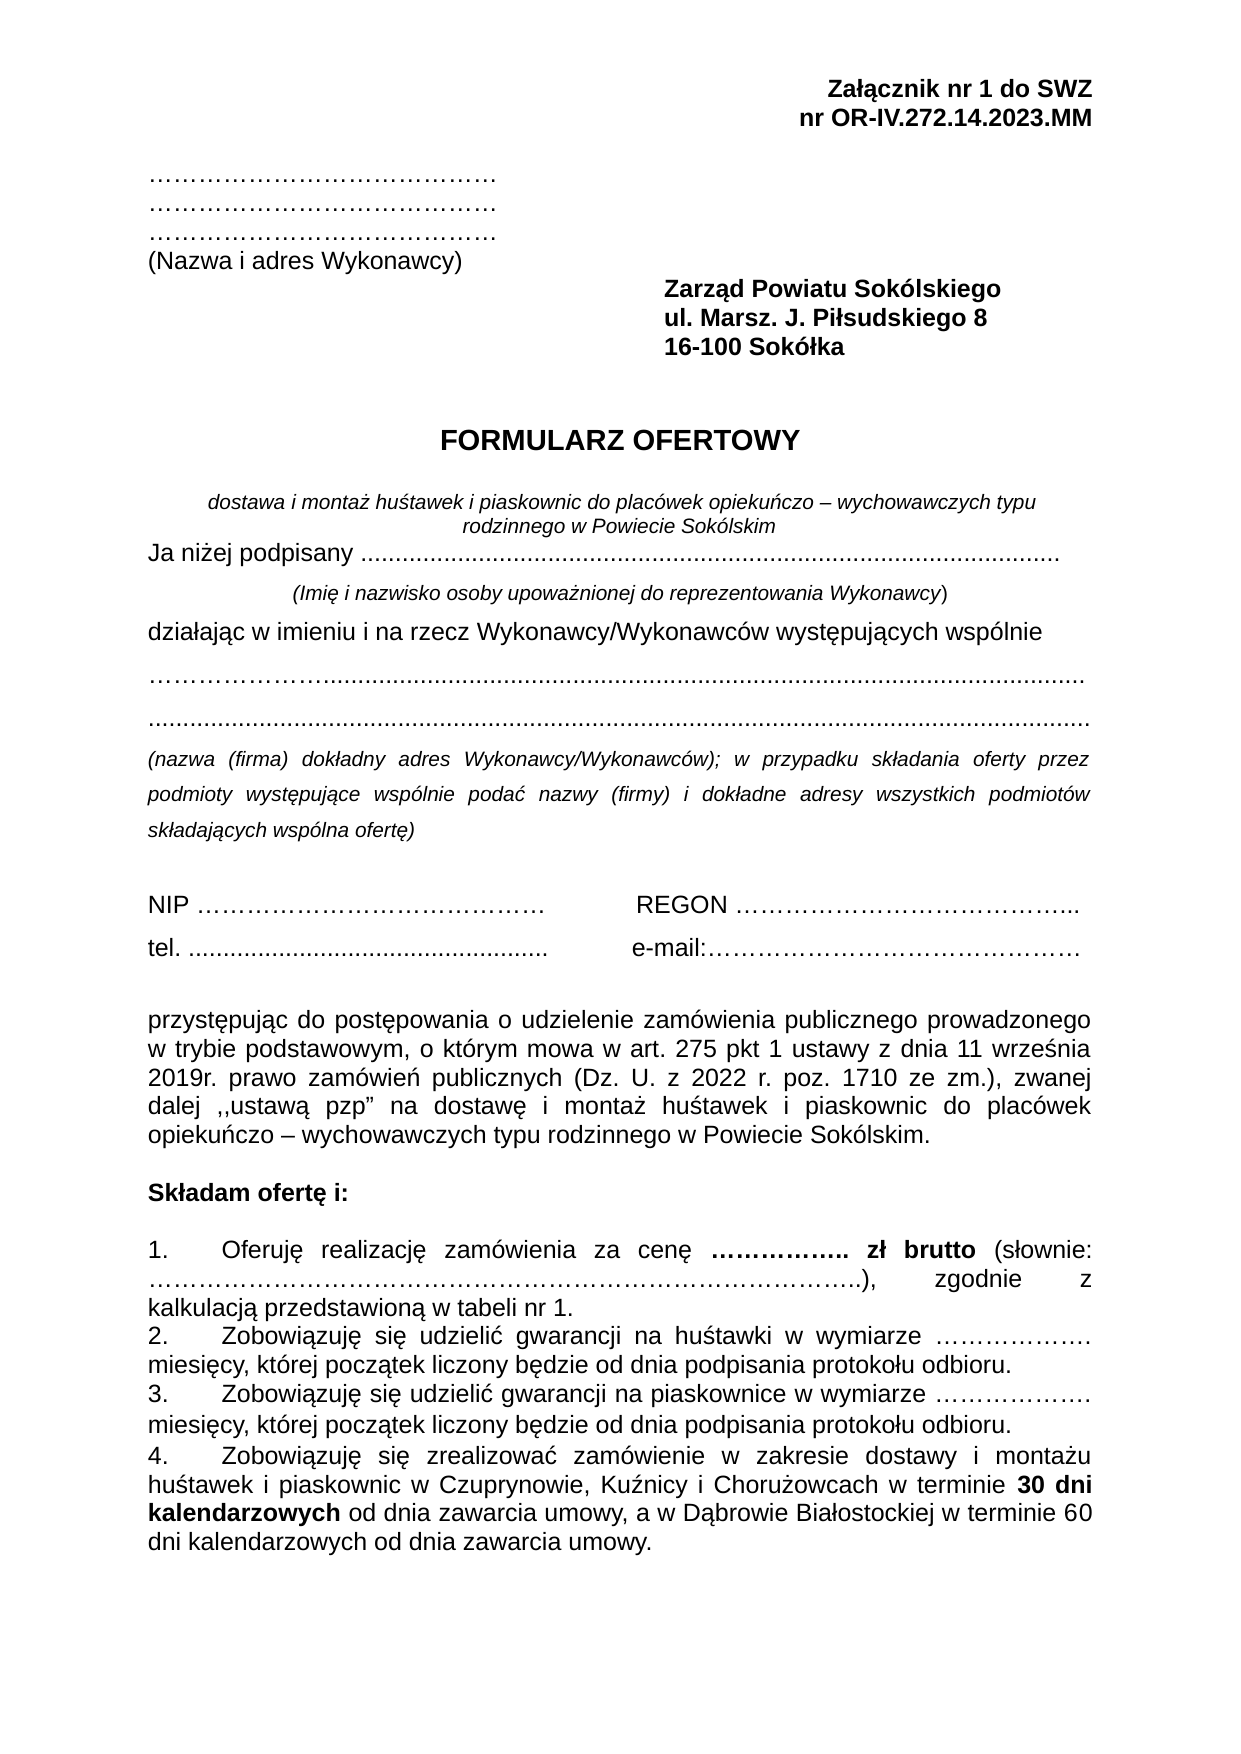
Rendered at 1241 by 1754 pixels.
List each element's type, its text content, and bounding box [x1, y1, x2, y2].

text (nazwa (firma) dokładny adres Wykonawcy/Wykonawców); w przypadku składania oferty przez podmioty występujące wspólnie podać nazwy (firmy) i dokładne adresy wszystkich podmiotów składających wspólna ofertę) [148, 746, 1092, 842]
text przystępując do postępowania o udzielenie zamówienia publicznego prowadzonego w trybie podstawowym, o którym mowa w art. 275 pkt 1 ustawy z dnia 11 września 2019r. prawo zamówień publicznych (Dz. U. z 2022 r. poz. 1710 ze zm.), zwanej dalej ,,ustawą pzp” na dostawę i montaż huśtawek i piaskownic do placówek opiekuńczo – wychowawczych typu rodzinnego w Powiecie Sokólskim. [148, 1005, 1092, 1149]
text ul. Marsz. J. Piłsudskiego 8 [664, 303, 1092, 332]
text Składam ofertę i: [148, 1178, 1092, 1206]
list Oferuję realizację zamówienia za cenę …………….. zł brutto (słownie: …………………………………………………………………………..), zgodnie z kalkulacją przedstawioną w tabeli nr 1. [148, 1235, 1092, 1321]
text 16-100 Sokółka [664, 332, 1092, 361]
text (Imię i nazwisko osoby upoważnionej do reprezentowania Wykonawcy) [148, 581, 1092, 605]
text NIP …………………………………… REGON …………………………………... [148, 890, 1092, 919]
text …………………………………… [148, 159, 1092, 188]
list Zobowiązuję się udzielić gwarancji na piaskownice w wymiarze ………………. miesięcy, której początek liczony będzie od dnia podpisania protokołu odbioru. [148, 1379, 1092, 1439]
list Zobowiązuję się zrealizować zamówienie w zakresie dostawy i montażu huśtawek i piaskownic w Czuprynowie, Kuźnicy i Chorużowcach w terminie 30 dni kalendarzowych od dnia zawarcia umowy, a w Dąbrowie Białostockiej w terminie 60 dni kalendarzowych od dnia zawarcia umowy. [148, 1441, 1092, 1556]
text …………………...................................................................................................................................................................................................................................................... [148, 660, 1092, 732]
text Zarząd Powiatu Sokólskiego [664, 274, 1092, 303]
text działając w imieniu i na rzecz Wykonawcy/Wykonawców występujących wspólnie [148, 617, 1092, 646]
text Ja niżej podpisany ..................................................................................................... [148, 538, 1092, 567]
text …………………………………… [148, 217, 1092, 246]
text tel. .................................................... e-mail:……………………………………… [148, 933, 1122, 962]
list Zobowiązuję się udzielić gwarancji na huśtawki w wymiarze ………………. miesięcy, której początek liczony będzie od dnia podpisania protokołu odbioru. [148, 1321, 1092, 1379]
text …………………………………… [148, 188, 1092, 217]
text FORMULARZ OFERTOWY [148, 423, 1092, 456]
text (Nazwa i adres Wykonawcy) [148, 246, 1092, 274]
text dostawa i montaż huśtawek i piaskownic do placówek opiekuńczo – wychowawczych typu rodzinnego w Powiecie Sokólskim [148, 490, 1092, 538]
